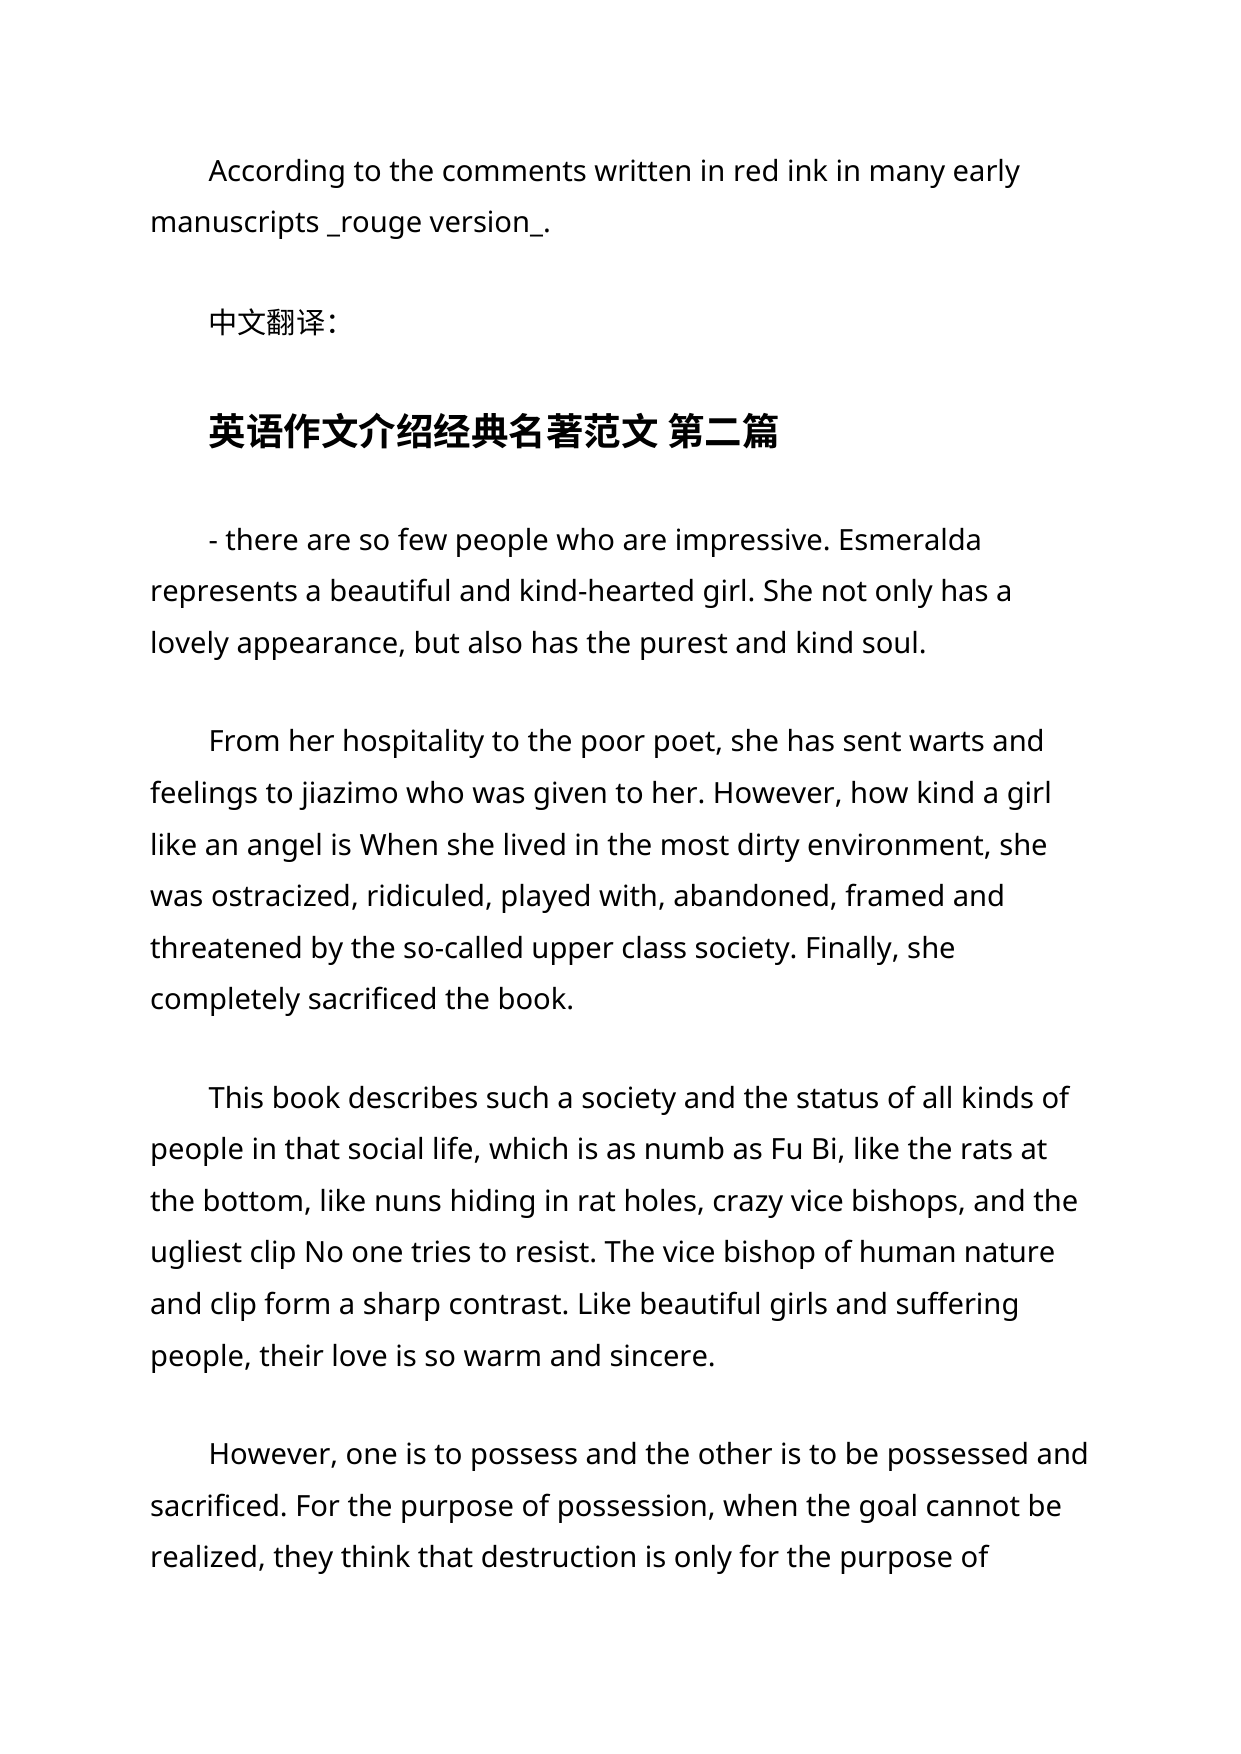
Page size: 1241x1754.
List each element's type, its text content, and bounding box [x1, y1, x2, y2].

text According to the comments written in red ink in many early manuscripts _rouge version_. [150, 150, 1090, 241]
text - there are so few people who are impressive. Esmeralda represents a beautiful and kind-hearted girl. She not only has a lovely appearance, but also has the purest and kind soul. [150, 519, 1090, 662]
text 英语作文介绍经典名著范文 第二篇 [150, 402, 1090, 456]
text 中文翻译： [150, 300, 1090, 342]
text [150, 1433, 1090, 1576]
text This book describes such a society and the status of all kinds of people in that social life, which is as numb as Fu Bi, like the rats at the bottom, like nuns hiding in rat holes, crazy vice bishops, and the ugliest clip No one tries to resist. The vice bishop of human nature and clip form a sharp contrast. Like beautiful girls and suffering people, their love is so warm and sincere. [150, 1077, 1090, 1374]
text From her hospitality to the poor poet, she has sent warts and feelings to jiazimo who was given to her. However, how kind a girl like an angel is When she lived in the most dirty environment, she was ostracized, ridiculed, played with, abandoned, framed and threatened by the so-called upper class society. Finally, she completely sacrificed the book. [150, 721, 1090, 1018]
